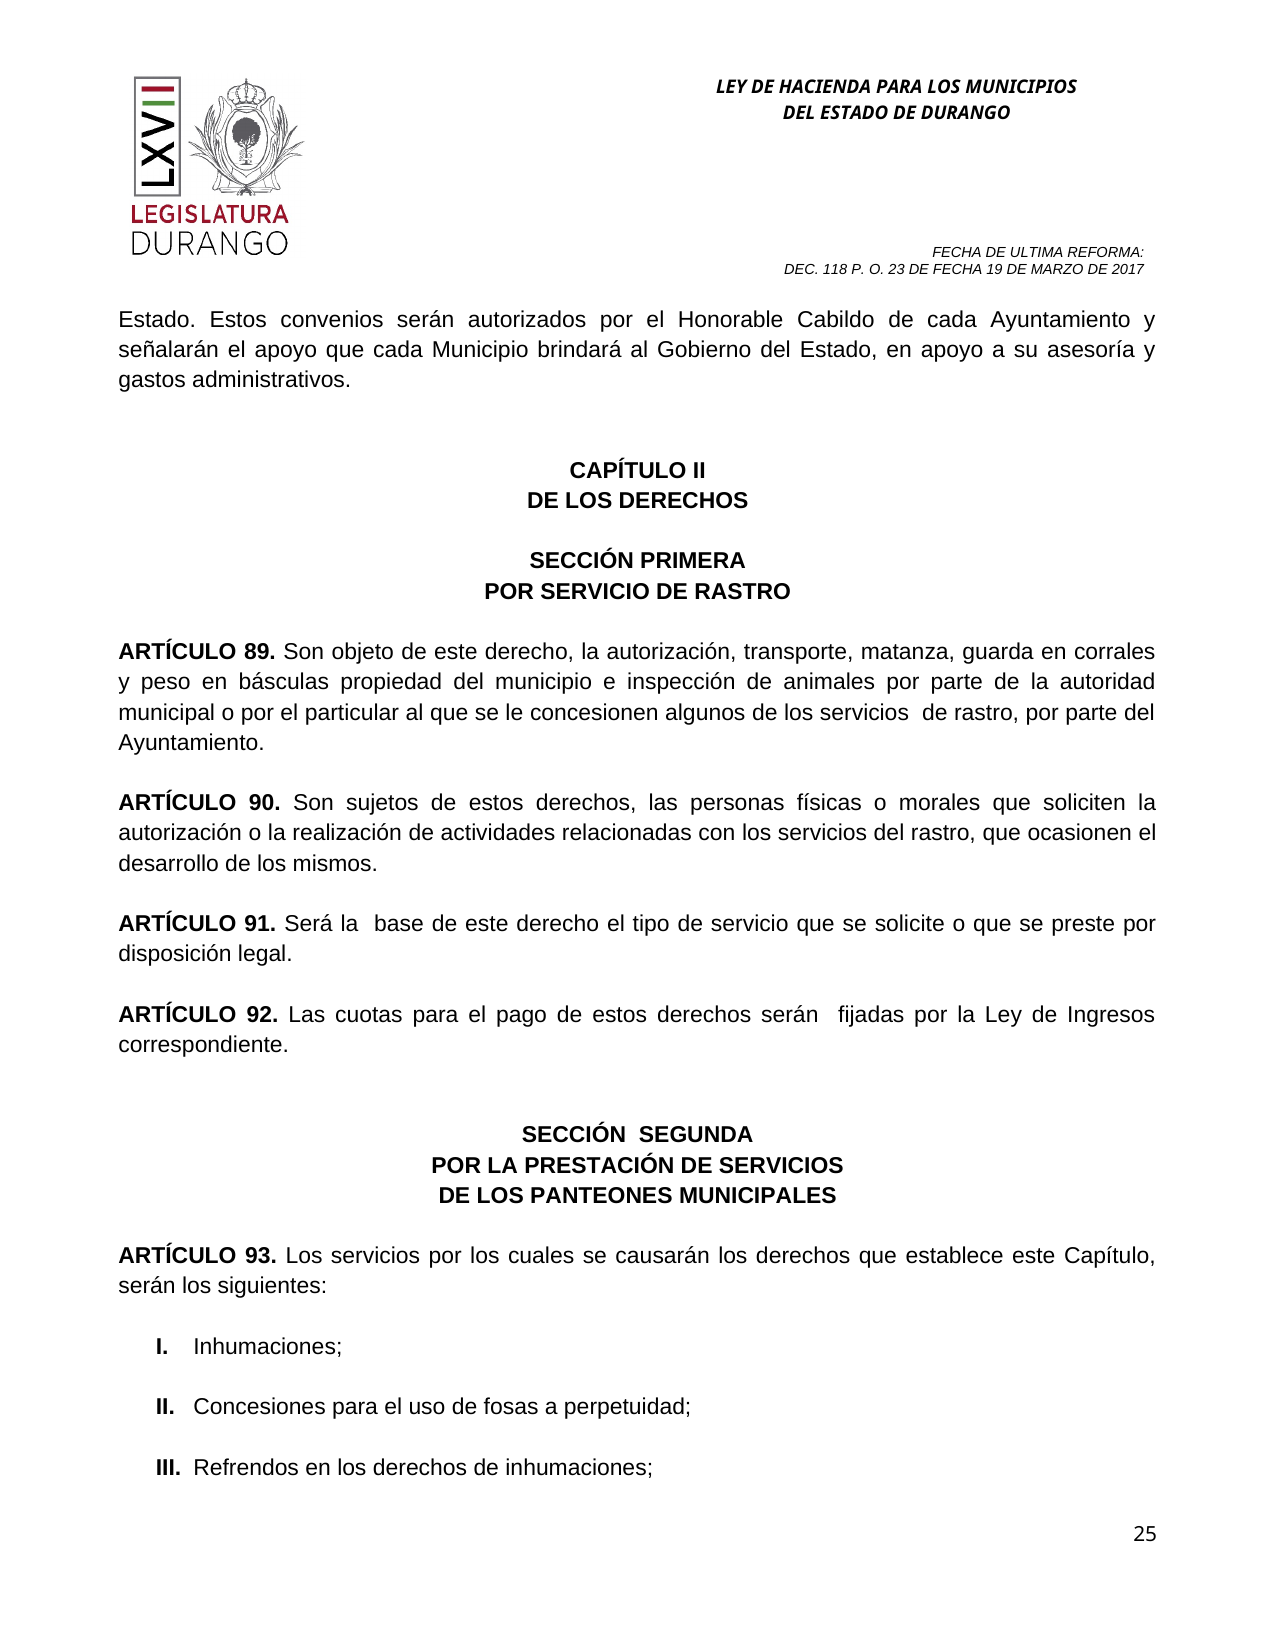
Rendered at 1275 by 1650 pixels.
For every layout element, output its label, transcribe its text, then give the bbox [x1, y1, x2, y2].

text ARTÍCULO 89. Son objeto de este derecho, la autorización, transporte, matanza, guarda en corrales y peso en básculas propiedad del municipio e inspección de animales por parte de la autoridad municipal o por el particular al que se le concesionen algunos de los servicios de rastro, por parte del Ayuntamiento. [118, 638, 1157, 755]
text POR LA PRESTACIÓN DE SERVICIOS [118, 1152, 1157, 1178]
text DE LOS DERECHOS [118, 487, 1157, 513]
text DE LOS PANTEONES MUNICIPALES [118, 1182, 1157, 1208]
text ARTÍCULO 91. Será la base de este derecho el tipo de servicio que se solicite o que se preste por disposición legal. [118, 910, 1157, 966]
list Concesiones para el uso de fosas a perpetuidad; [156, 1393, 1157, 1419]
text ARTÍCULO 93. Los servicios por los cuales se causarán los derechos que establece este Capítulo, serán los siguientes: [118, 1242, 1157, 1299]
text SECCIÓN PRIMERA [118, 547, 1157, 574]
list Inhumaciones; [156, 1333, 1157, 1359]
text ARTÍCULO 90. Son sujetos de estos derechos, las personas físicas o morales que soliciten la autorización o la realización de actividades relacionadas con los servicios del rastro, que ocasionen el desarrollo de los mismos. [118, 789, 1157, 876]
text SECCIÓN SEGUNDA [118, 1121, 1157, 1148]
list Refrendos en los derechos de inhumaciones; [156, 1454, 1157, 1480]
text POR SERVICIO DE RASTRO [118, 578, 1157, 604]
text ARTÍCULO 92. Las cuotas para el pago de estos derechos serán fijadas por la Ley de Ingresos correspondiente. [118, 1001, 1157, 1057]
picture [129, 73, 307, 258]
text CAPÍTULO II [118, 457, 1157, 483]
